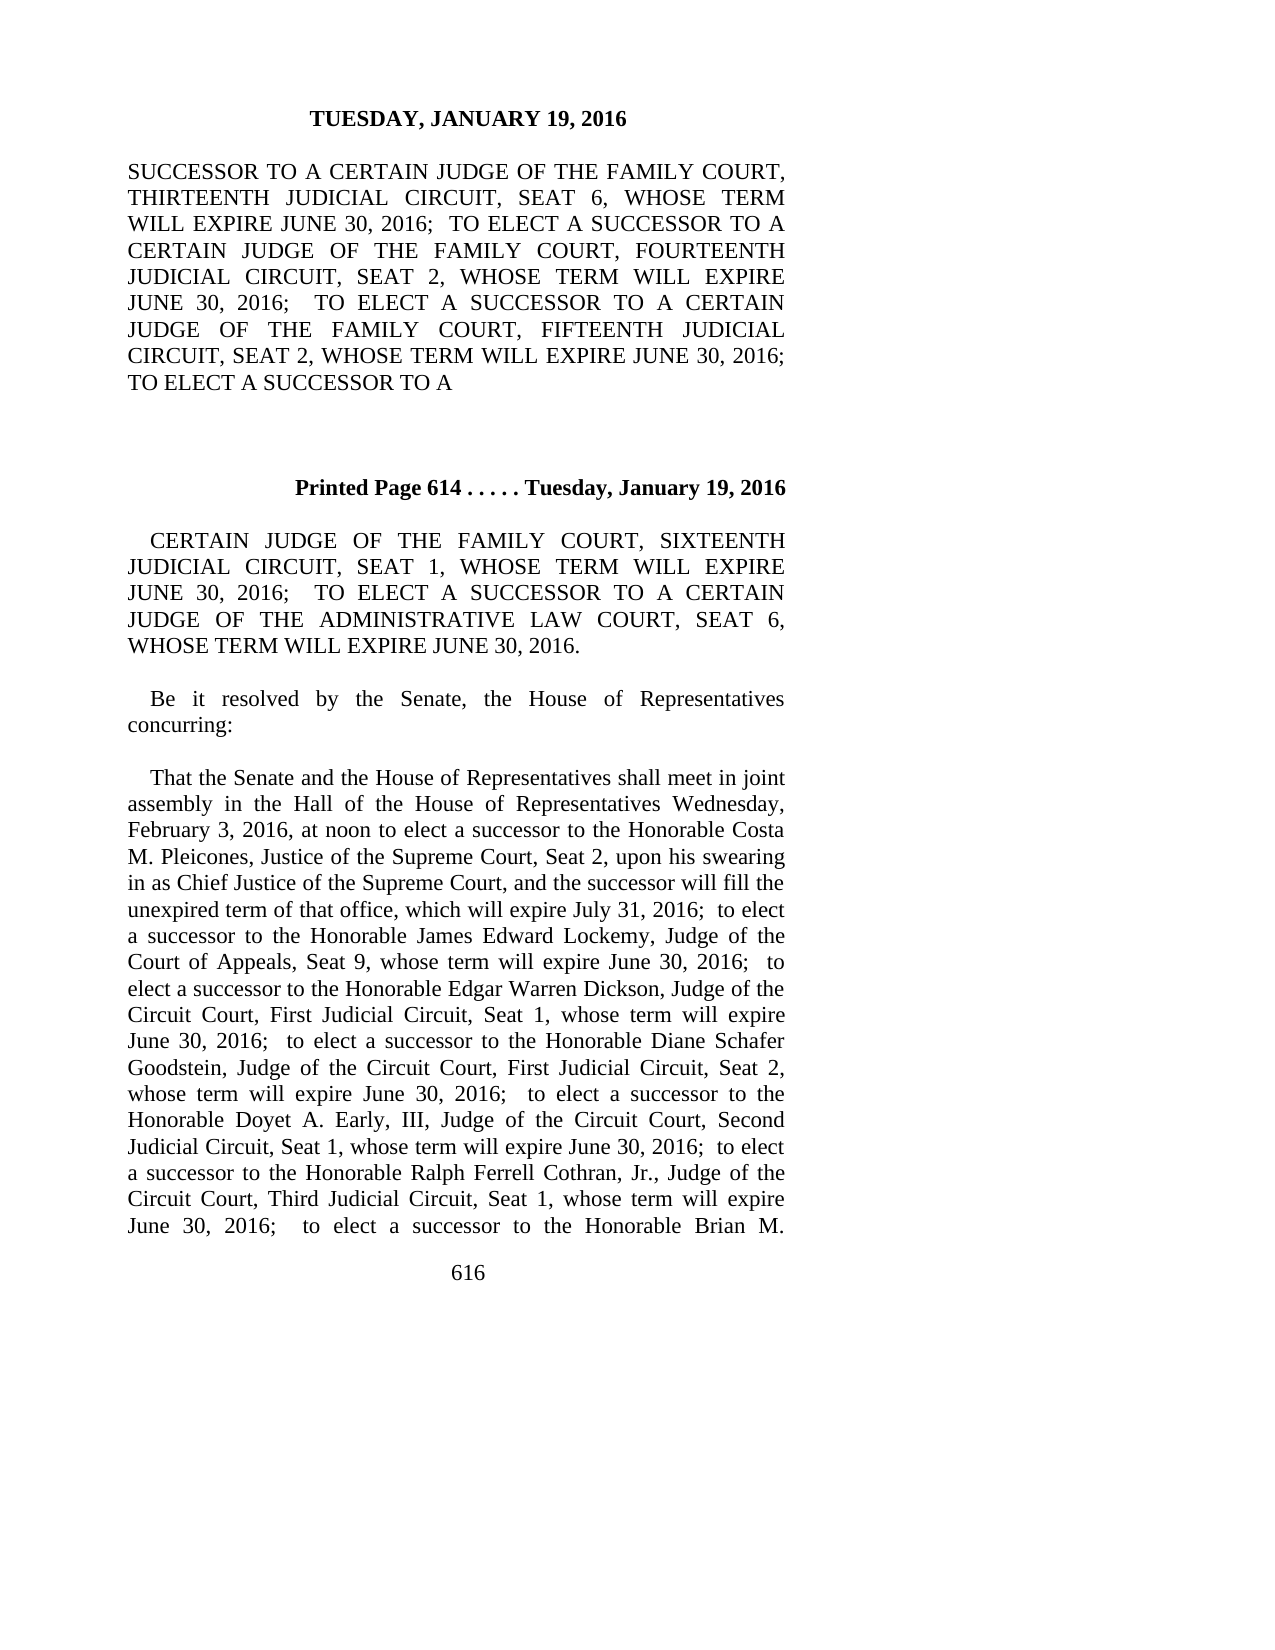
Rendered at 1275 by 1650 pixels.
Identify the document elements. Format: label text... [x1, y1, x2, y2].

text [127, 764, 786, 1238]
text Be it resolved by the Senate, the House of Representatives concurring: [127, 685, 786, 737]
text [127, 158, 786, 395]
text Printed Page 614 . . . . . Tuesday, January 19, 2016 [127, 474, 786, 500]
text CERTAIN JUDGE OF THE FAMILY COURT, SIXTEENTH JUDICIAL CIRCUIT, SEAT 1, WHOSE TERM WILL EXPIRE JUNE 30, 2016; TO ELECT A SUCCESSOR TO A CERTAIN JUDGE OF THE ADMINISTRATIVE LAW COURT, SEAT 6, WHOSE TERM WILL EXPIRE JUNE 30, 2016. [127, 527, 786, 658]
